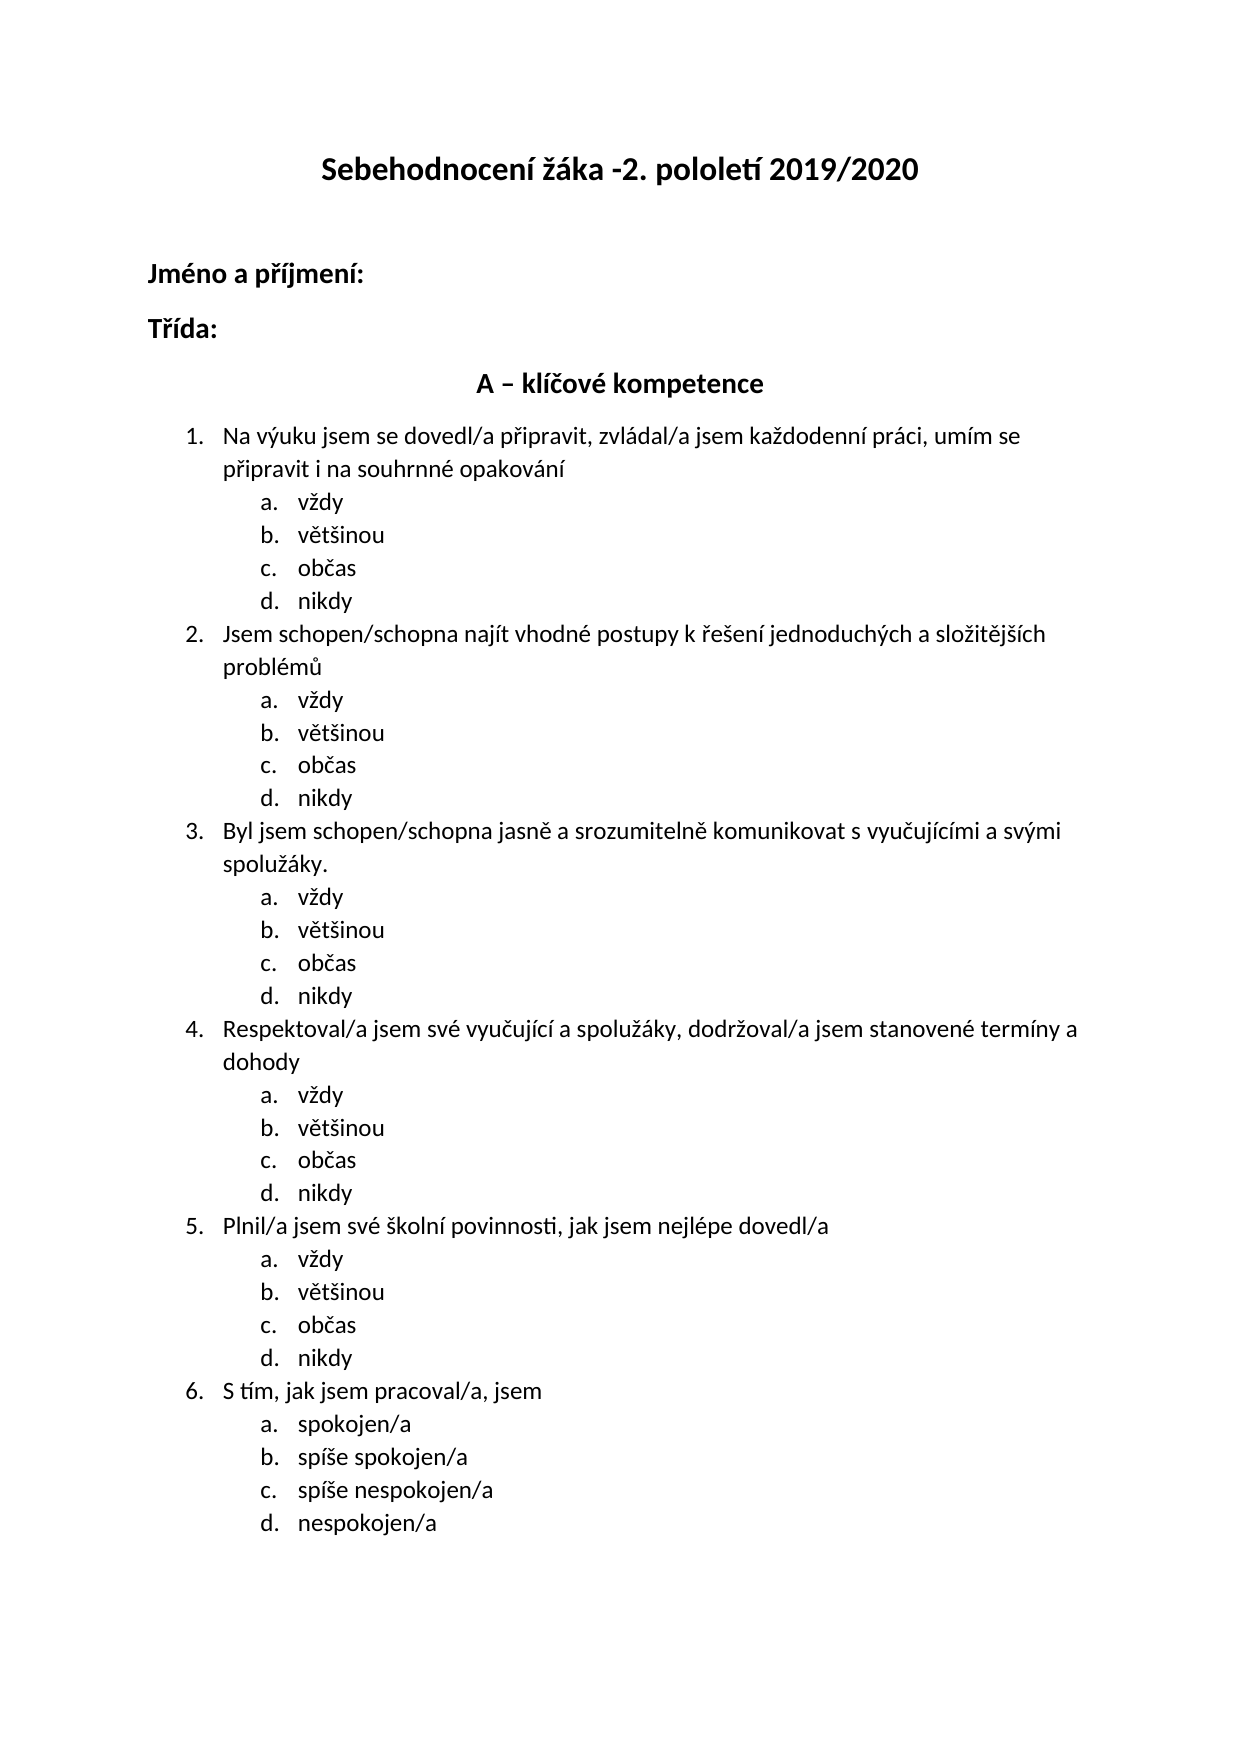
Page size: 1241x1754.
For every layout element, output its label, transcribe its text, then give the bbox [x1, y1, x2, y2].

list občas [260, 749, 1093, 780]
list většinou [260, 717, 1093, 747]
list Byl jsem schopen/schopna jasně a srozumitelně komunikovat s vyučujícími a svými spolužáky. [185, 815, 1093, 879]
list nikdy [260, 1177, 1093, 1208]
list spíše spokojen/a [260, 1441, 1093, 1471]
text Jméno a příjmení: [148, 255, 1093, 291]
list většinou [260, 1112, 1093, 1142]
list Respektoval/a jsem své vyučující a spolužáky, dodržoval/a jsem stanovené termíny a dohody [185, 1013, 1093, 1076]
list vždy [260, 1243, 1093, 1274]
text Třída: [148, 310, 1093, 346]
list nikdy [260, 585, 1093, 616]
list Na výuku jsem se dovedl/a připravit, zvládal/a jsem každodenní práci, umím se připravit i na souhrnné opakování [185, 420, 1093, 484]
list občas [260, 1144, 1093, 1175]
list spokojen/a [260, 1408, 1093, 1438]
list nespokojen/a [260, 1507, 1093, 1537]
list S tím, jak jsem pracoval/a, jsem [185, 1375, 1093, 1406]
list vždy [260, 486, 1093, 517]
list vždy [260, 684, 1093, 714]
list většinou [260, 1276, 1093, 1307]
list vždy [260, 1079, 1093, 1109]
list nikdy [260, 782, 1093, 813]
list vždy [260, 881, 1093, 912]
list nikdy [260, 1342, 1093, 1373]
list Jsem schopen/schopna najít vhodné postupy k řešení jednoduchých a složitějších problémů [185, 618, 1093, 681]
text A – klíčové kompetence [148, 365, 1093, 401]
text Sebehodnocení žáka -2. pololetí 2019/2020 [148, 148, 1093, 188]
list občas [260, 1309, 1093, 1340]
list občas [260, 947, 1093, 978]
list většinou [260, 519, 1093, 550]
list Plnil/a jsem své školní povinnosti, jak jsem nejlépe dovedl/a [185, 1210, 1093, 1241]
list občas [260, 552, 1093, 583]
list většinou [260, 914, 1093, 945]
list spíše nespokojen/a [260, 1474, 1093, 1504]
list nikdy [260, 980, 1093, 1011]
